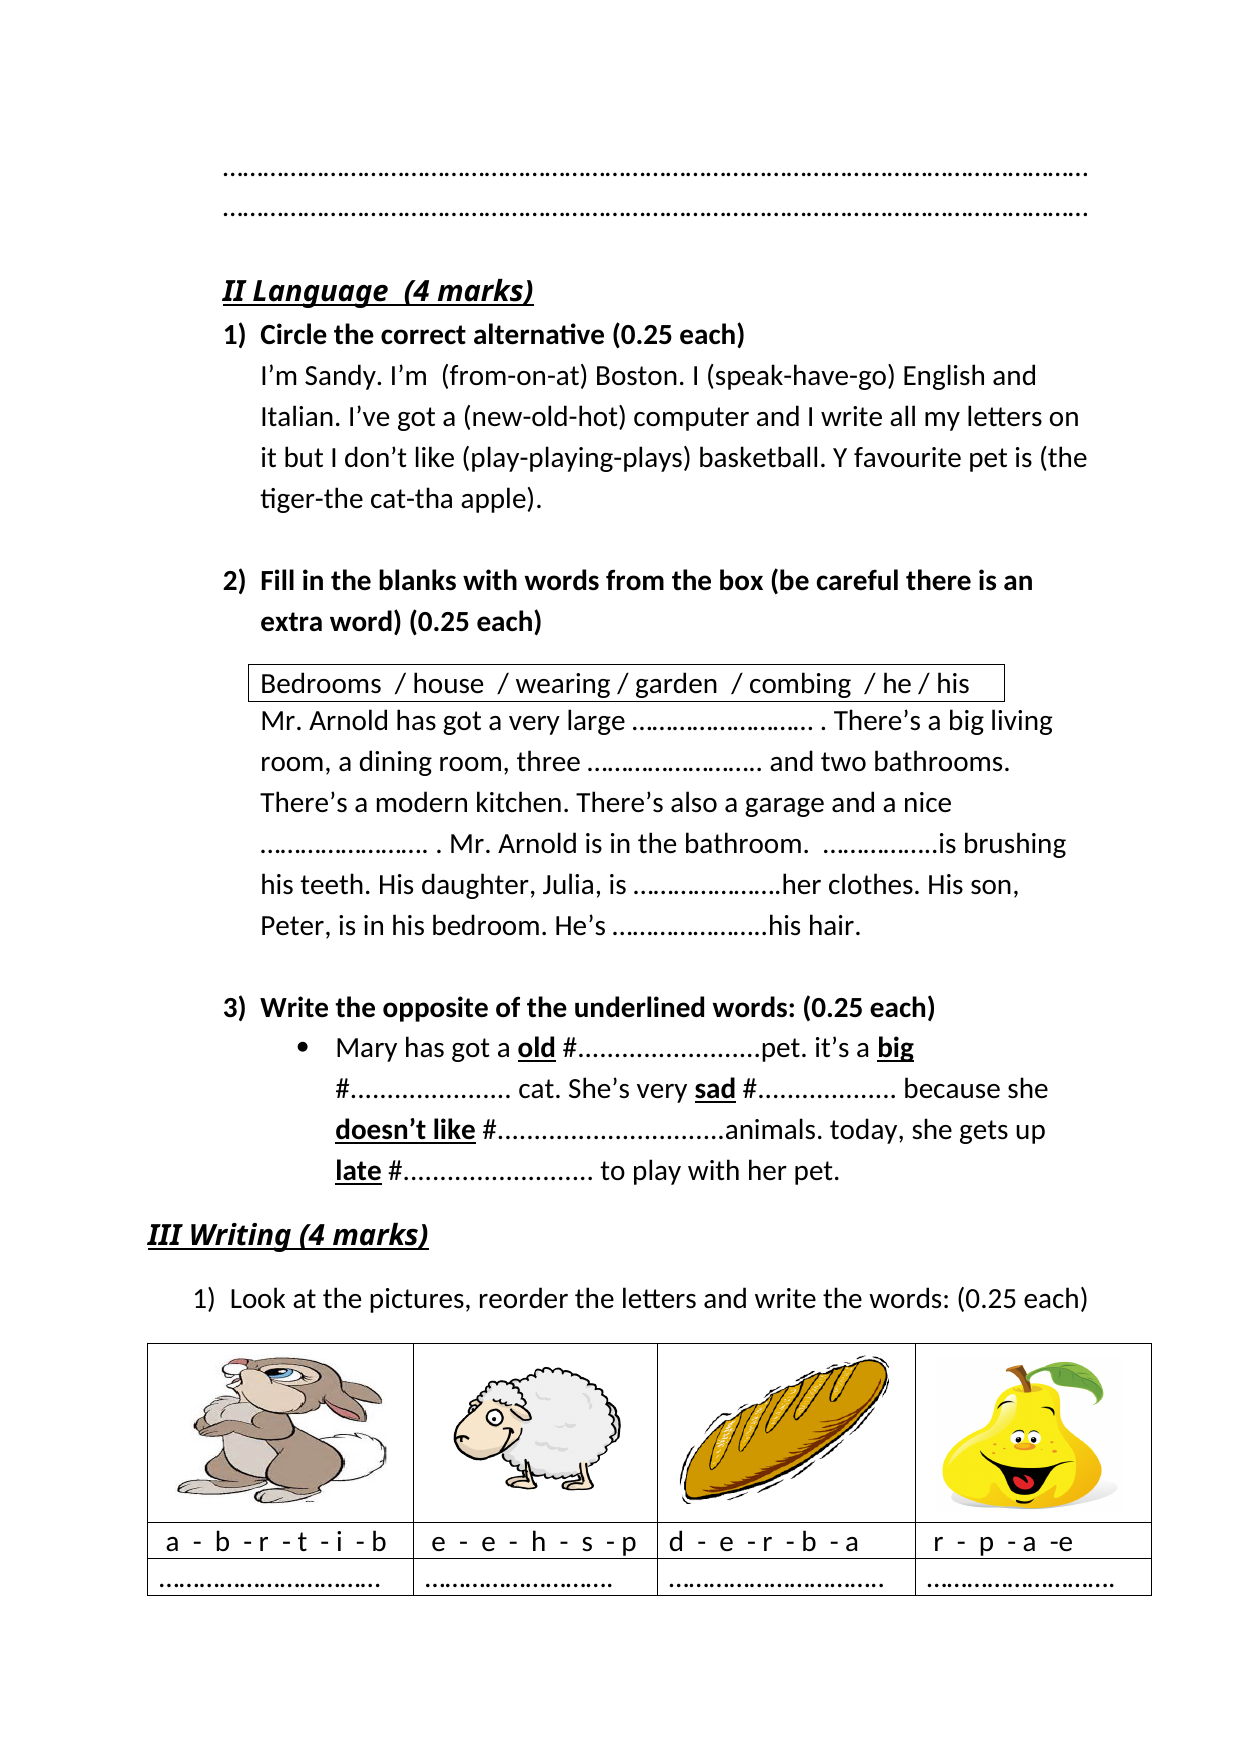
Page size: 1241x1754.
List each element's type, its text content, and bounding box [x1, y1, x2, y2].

list Look at the pictures, reorder the letters and write the words: (0.25 each) [192, 1281, 1093, 1316]
table_cell d - e - r - b - a [658, 1523, 915, 1558]
table_header [916, 1344, 1151, 1522]
list Write the opposite of the underlined words: (0.25 each) [223, 989, 1093, 1024]
list II Language (4 marks) [223, 270, 1093, 310]
list …………………………………………………………………………………………………………………………………………………………………………………………………………………………………… [223, 148, 1093, 224]
list Circle the correct alternative (0.25 each) [223, 316, 1093, 352]
table_header Bedrooms / house / wearing / garden / combing / he / his [249, 665, 1004, 701]
table_cell e - e - h - s - p [414, 1523, 657, 1558]
table_header [658, 1344, 915, 1522]
table_cell ………………………….. [658, 1559, 915, 1595]
picture [431, 1355, 634, 1504]
text III Writing (4 marks) [148, 1214, 1093, 1254]
list Mary has got a old #.........................pet. it’s a big #...................... cat. She’s very sad #................... because she doesn’t like #...............................animals. today, she gets up late #.......................... to play with her pet. [298, 1029, 1093, 1188]
table_header [148, 1344, 413, 1522]
list Mr. Arnold has got a very large ……………………… . There’s a big living room, a dining room, three …………………….. and two bathrooms. There’s a modern kitchen. There’s also a garage and a nice ……………………. . Mr. Arnold is in the bathroom. ……………..is brushing his teeth. His daughter, Julia, is ………………….her clothes. His son, Peter, is in his bedroom. He’s …………………..his hair. [260, 702, 1093, 942]
table_cell r - p - a -e [916, 1523, 1151, 1558]
picture [174, 1355, 387, 1505]
picture [936, 1355, 1125, 1511]
list I’m Sandy. I’m (from-on-at) Boston. I (speak-have-go) English and Italian. I’ve got a (new-old-hot) computer and I write all my letters on it but I don’t like (play-playing-plays) basketball. Y favourite pet is (the tiger-the cat-tha apple). [260, 357, 1093, 515]
table_cell a - b - r - t - i - b [148, 1523, 413, 1558]
table_cell …………………………… [148, 1559, 413, 1595]
picture [679, 1355, 889, 1504]
table_cell ………………………. [916, 1559, 1151, 1595]
table_cell ………………………. [414, 1559, 657, 1595]
table_header [414, 1344, 657, 1522]
list Fill in the blanks with words from the box (be careful there is an extra word) (0.25 each) [223, 562, 1093, 638]
